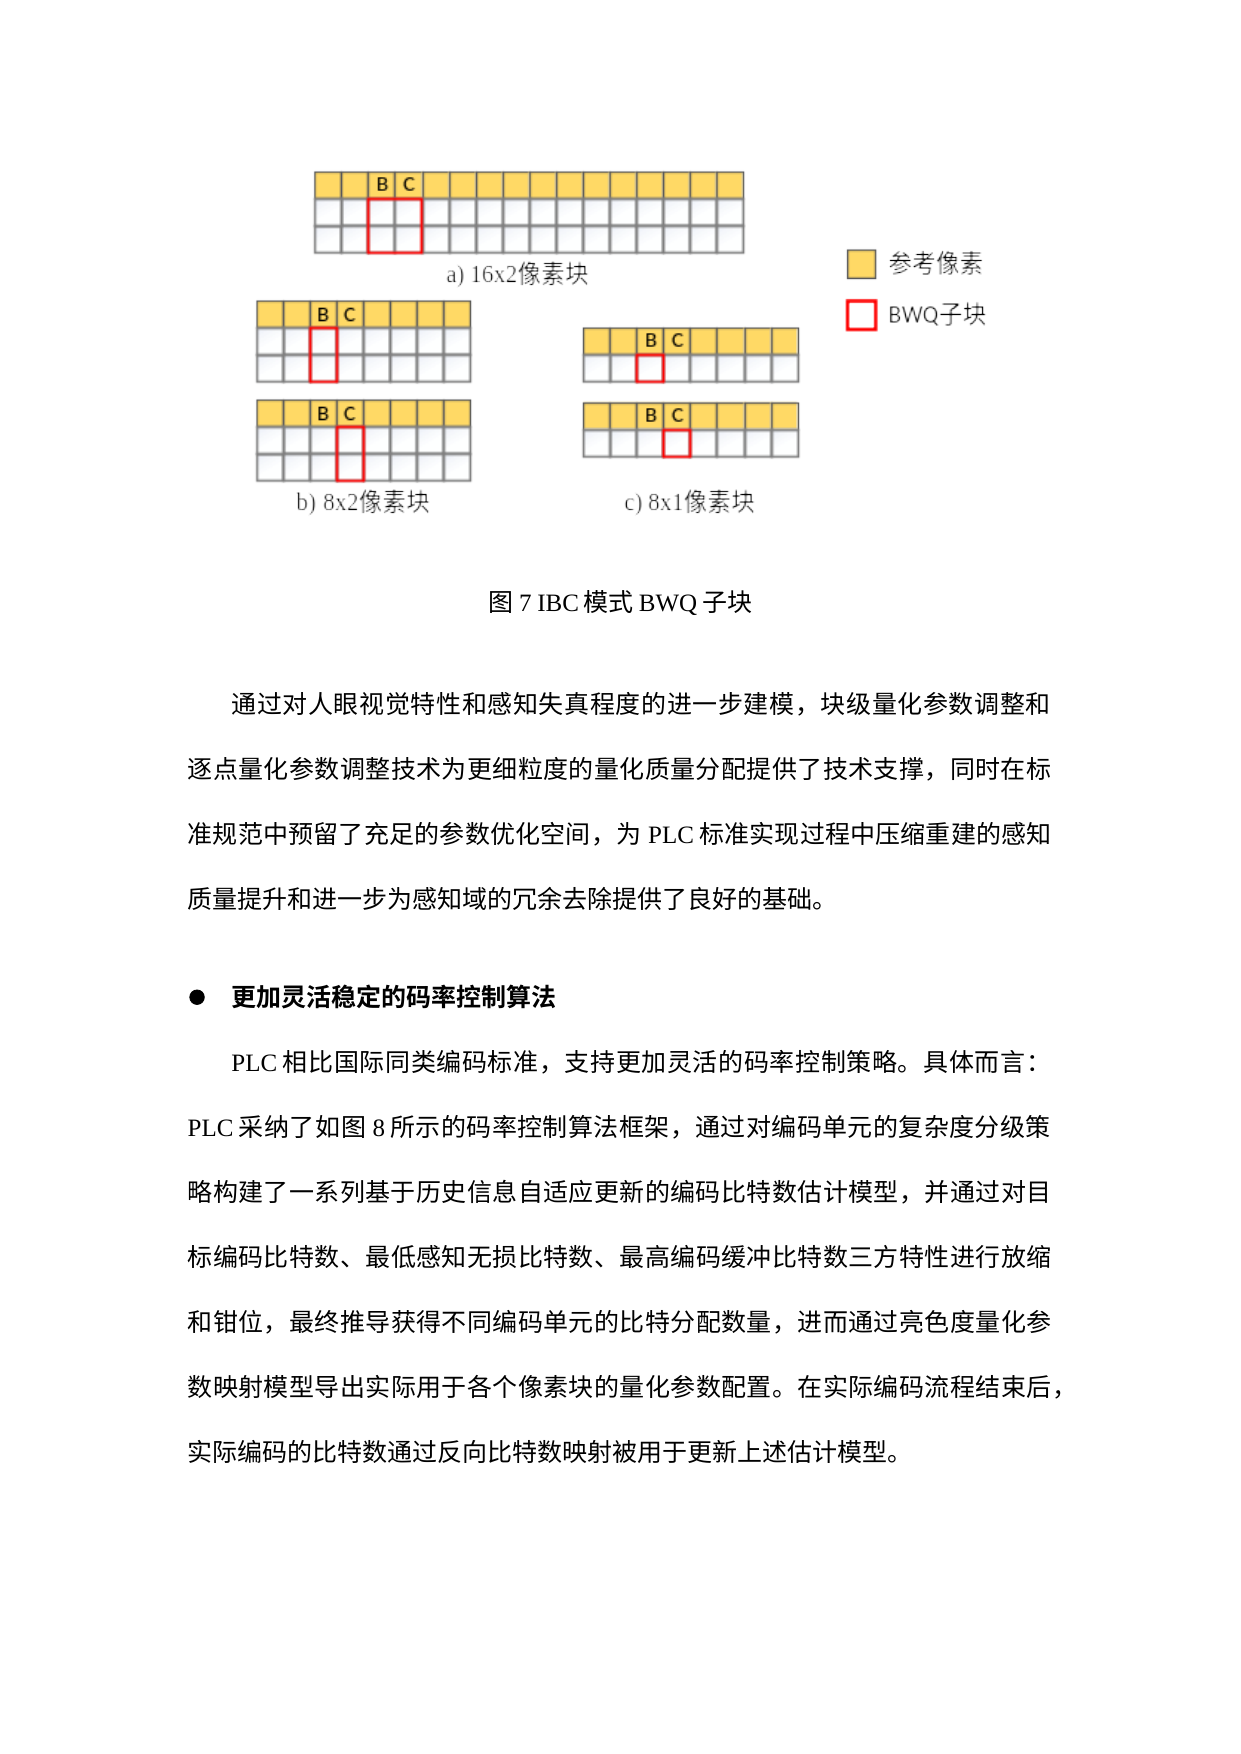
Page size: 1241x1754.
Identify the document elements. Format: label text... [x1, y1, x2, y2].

list 更加灵活稳定的码率控制算法 [187, 963, 1053, 1028]
text 通过对人眼视觉特性和感知失真程度的进一步建模，块级量化参数调整和逐点量化参数调整技术为更细粒度的量化质量分配提供了技术支撑，同时在标准规范中预留了充足的参数优化空间，为PLC标准实现过程中压缩重建的感知质量提升和进一步为感知域的冗余去除提供了良好的基础。 [187, 670, 1053, 930]
